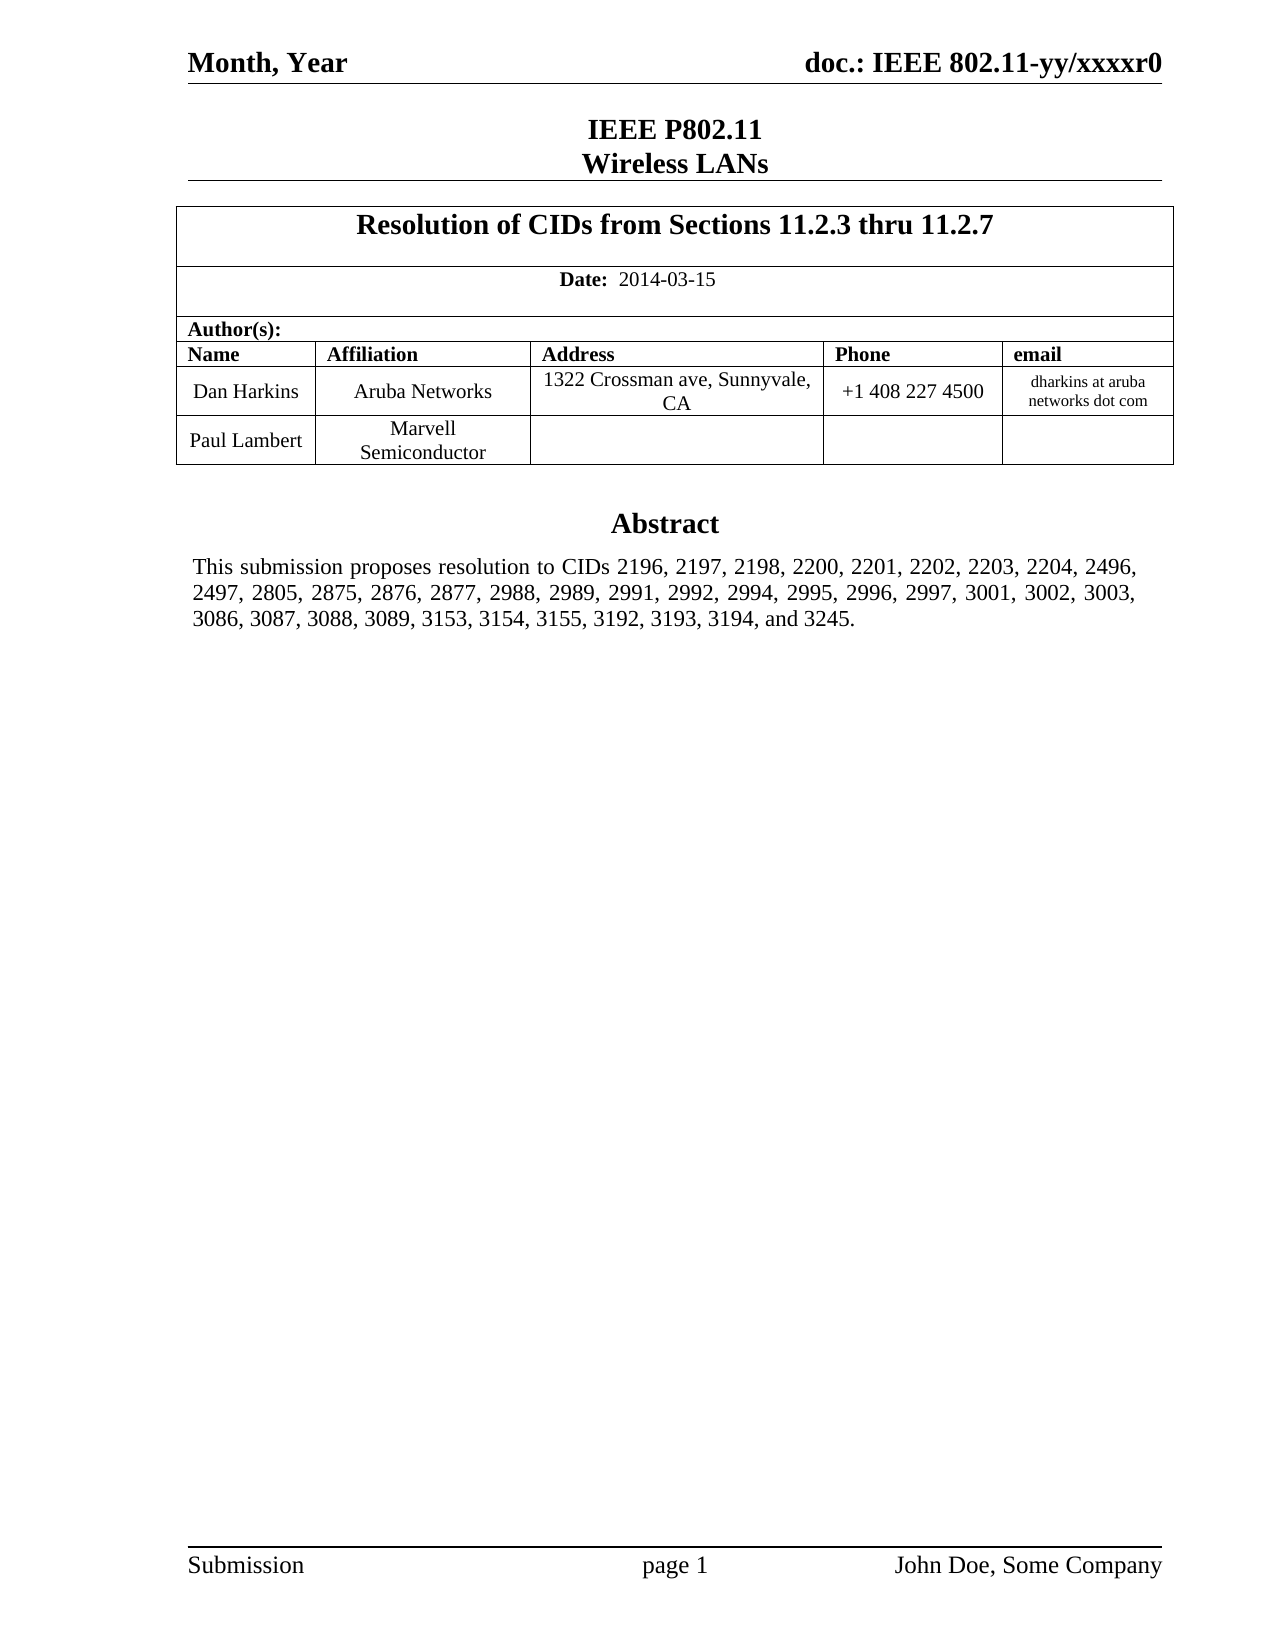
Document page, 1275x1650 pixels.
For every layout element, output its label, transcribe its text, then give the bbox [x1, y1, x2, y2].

table_cell Marvell Semiconductor [316, 416, 530, 464]
table_cell [1003, 416, 1173, 464]
table_cell 1322 Crossman ave, Sunnyvale, CA [531, 367, 823, 415]
table_cell Phone [824, 342, 1002, 366]
table_cell [531, 416, 823, 464]
table_cell Paul Lambert [177, 416, 315, 464]
table_cell +1 408 227 4500 [824, 367, 1002, 415]
text IEEE P802.11 Wireless LANs [187, 112, 1162, 181]
table_cell Affiliation [316, 342, 530, 366]
table_cell Author(s): [177, 317, 1173, 341]
table_cell [824, 416, 1002, 464]
table_header Resolution of CIDs from Sections 11.2.3 thru 11.2.7 [177, 207, 1173, 266]
table_cell Aruba Networks [316, 367, 530, 415]
table_cell email [1003, 342, 1173, 366]
table_cell dharkins at aruba networks dot com [1003, 367, 1173, 415]
table_cell Name [177, 342, 315, 366]
table_cell Address [531, 342, 823, 366]
table_cell Dan Harkins [177, 367, 315, 415]
table_cell Date: 2014-03-15 [177, 267, 1173, 316]
